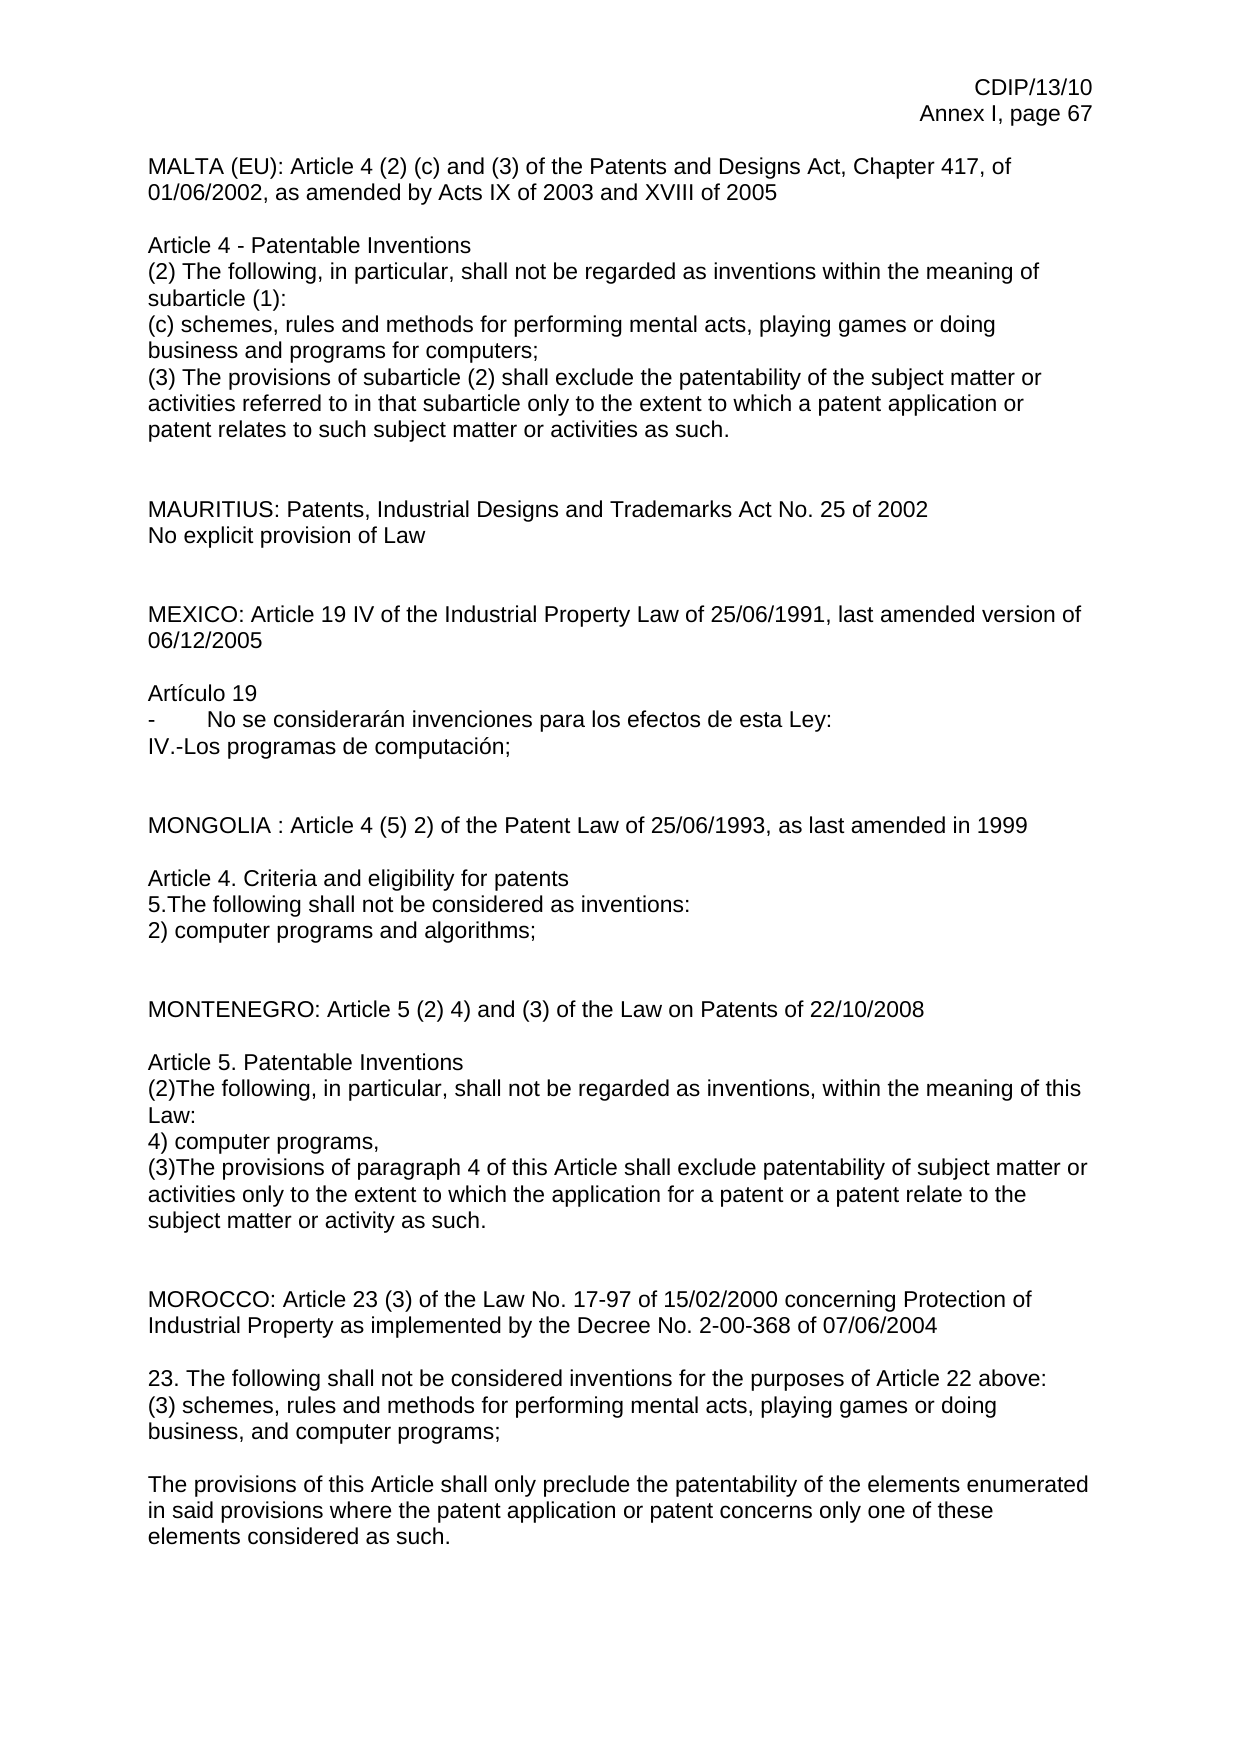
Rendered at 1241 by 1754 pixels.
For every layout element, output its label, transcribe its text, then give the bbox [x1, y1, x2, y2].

text (3) schemes, rules and methods for performing mental acts, playing games or doing business, and computer programs; [148, 1392, 1093, 1444]
text Article 4. Criteria and eligibility for patents [148, 864, 1093, 891]
text MONTENEGRO: Article 5 (2) 4) and (3) of the Law on Patents of 22/10/2008 [148, 996, 1093, 1023]
text 4) computer programs, [148, 1128, 1093, 1154]
text (c) schemes, rules and methods for performing mental acts, playing games or doing business and programs for computers; [148, 311, 1093, 364]
text MOROCCO: Article 23 (3) of the Law No. 17-97 of 15/02/2000 concerning Protection of Industrial Property as implemented by the Decree No. 2-00-368 of 07/06/2004 [148, 1286, 1093, 1339]
text MALTA (EU): Article 4 (2) (c) and (3) of the Patents and Designs Act, Chapter 417, of 01/06/2002, as amended by Acts IX of 2003 and XVIII of 2005 [148, 153, 1093, 206]
text MONGOLIA : Article 4 (5) 2) of the Patent Law of 25/06/1993, as last amended in 1999 [148, 812, 1093, 838]
text 2) computer programs and algorithms; [148, 917, 1093, 943]
text (2) The following, in particular, shall not be regarded as inventions within the meaning of subarticle (1): [148, 258, 1093, 311]
text (3)The provisions of paragraph 4 of this Article shall exclude patentability of subject matter or activities only to the extent to which the application for a patent or a patent relate to the subject matter or activity as such. [148, 1154, 1093, 1233]
text IV.-Los programas de computación; [148, 733, 1093, 759]
text No explicit provision of Law [148, 522, 1093, 548]
text 5.The following shall not be considered as inventions: [148, 891, 1093, 917]
text Artículo 19 [148, 680, 1093, 706]
text MEXICO: Article 19 IV of the Industrial Property Law of 25/06/1991, last amended version of 06/12/2005 [148, 601, 1093, 654]
text 23. The following shall not be considered inventions for the purposes of Article 22 above: [148, 1365, 1093, 1392]
text (3) The provisions of subarticle (2) shall exclude the patentability of the subject matter or activities referred to in that subarticle only to the extent to which a patent application or patent relates to such subject matter or activities as such. [148, 364, 1093, 443]
text Article 4 - Patentable Inventions [148, 232, 1093, 258]
text (2)The following, in particular, shall not be regarded as inventions, within the meaning of this Law: [148, 1075, 1093, 1128]
text The provisions of this Article shall only preclude the patentability of the elements enumerated in said provisions where the patent application or patent concerns only one of these elements considered as such. [148, 1471, 1093, 1550]
text Article 5. Patentable Inventions [148, 1049, 1093, 1075]
text MAURITIUS: Patents, Industrial Designs and Trademarks Act No. 25 of 2002 [148, 496, 1093, 522]
text - No se considerarán invenciones para los efectos de esta Ley: [148, 706, 1093, 733]
